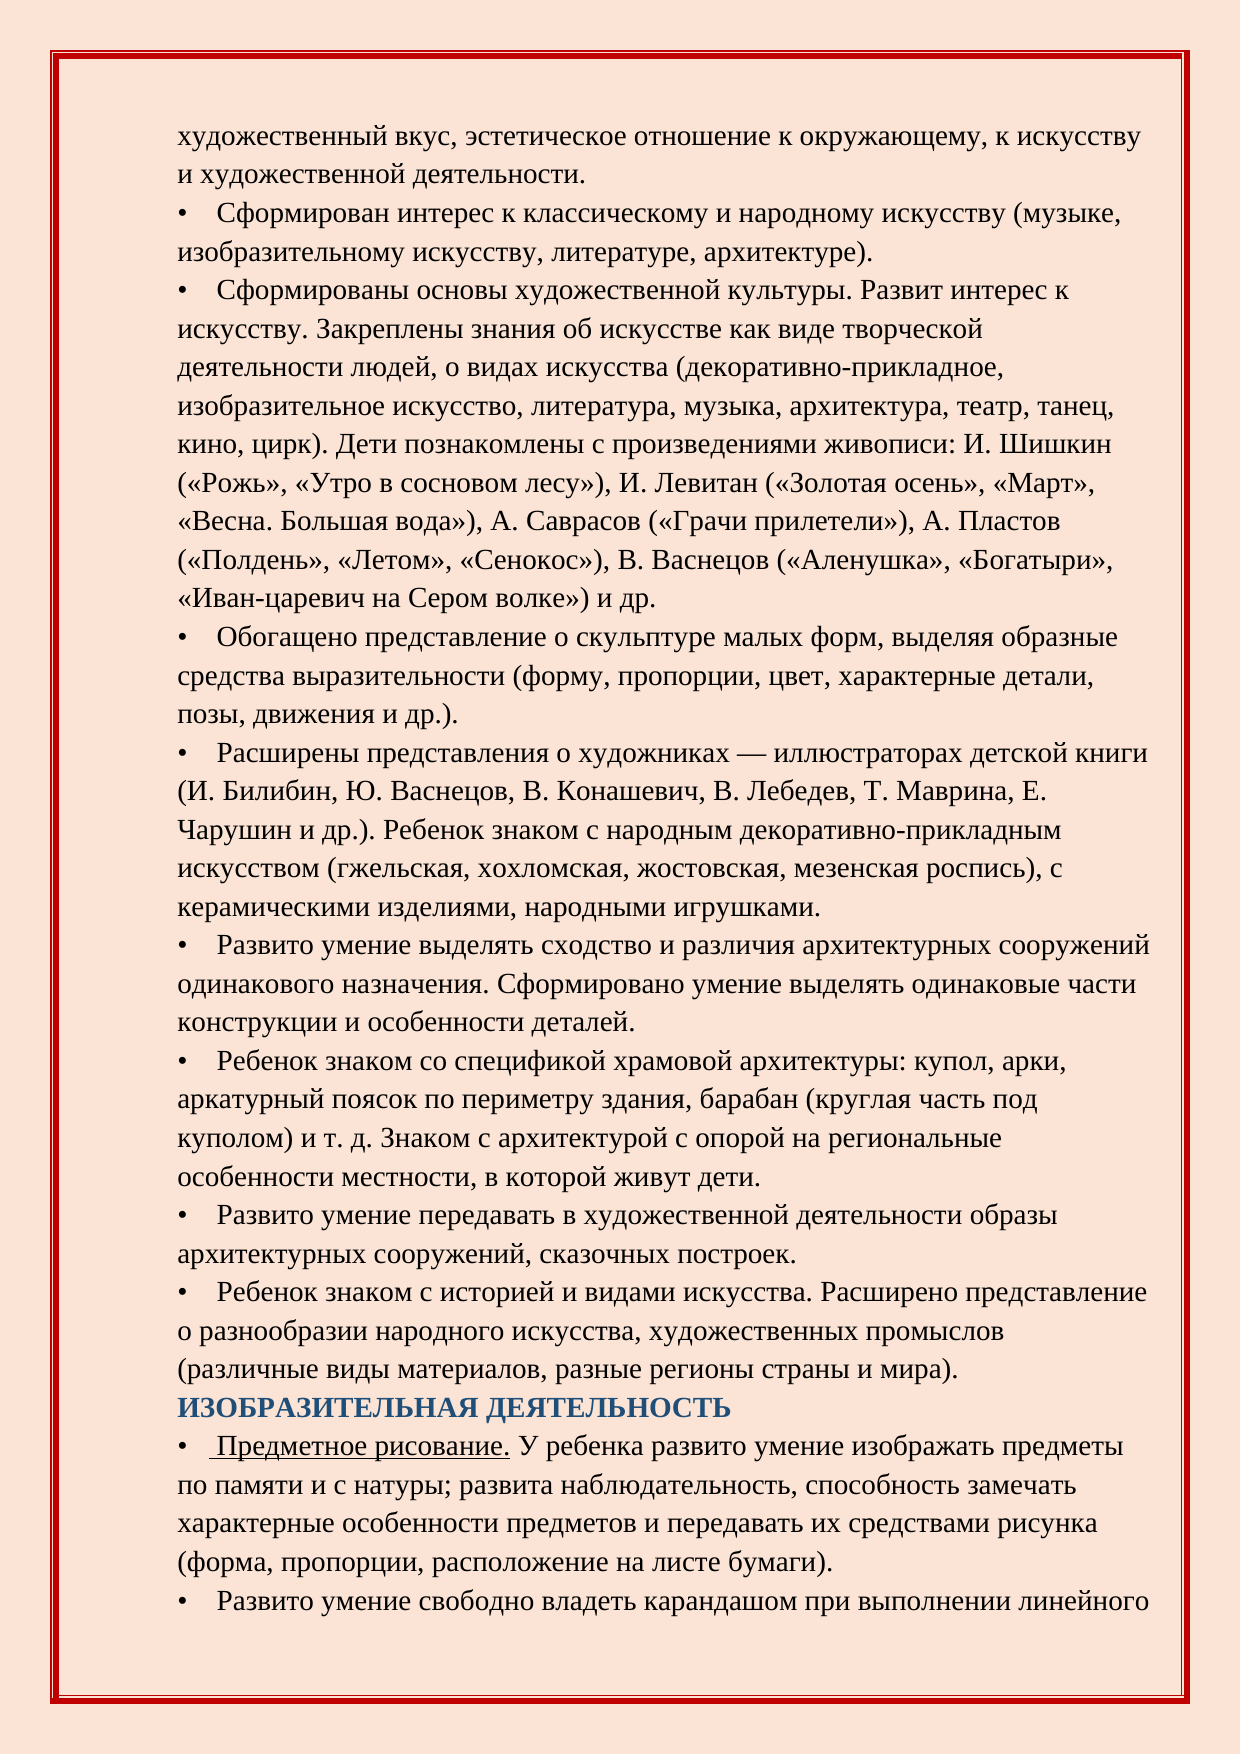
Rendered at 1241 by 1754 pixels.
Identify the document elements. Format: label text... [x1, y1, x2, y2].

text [177, 1390, 1152, 1616]
text • Сформирован интерес к классическому и народному искусству (музыке, изобразительному искусству, литературе, архитектуре). • Сформированы основы художественной культуры. Развит интерес к искусству. Закреплены знания об искусстве как виде творческой деятельности людей, о видах искусства (декоративно-прикладное, изобразительное искусство, литература, музыка, архитектура, театр, танец, кино, цирк). Дети познакомлены с произведениями живописи: И. Шишкин («Рожь», «Утро в сосновом лесу»), И. Левитан («Золотая осень», «Март», «Весна. Большая вода»), А. Саврасов («Грачи прилетели»), А. Пластов («Полдень», «Летом», «Сенокос»), В. Васнецов («Аленушка», «Богатыри», «Иван-царевич на Сером волке») и др. • Обогащено представление о скульптуре малых форм, выделяя образные средства выразительности (форму, пропорции, цвет, характерные детали, позы, движения и др.). • Расширены представления о художниках — иллюстраторах детской книги (И. Билибин, Ю. Васнецов, В. Конашевич, В. Лебедев, Т. Маврина, Е. Чарушин и др.). Ребенок знаком с народным декоративно-прикладным искусством (гжельская, хохломская, жостовская, мезенская роспись), с керамическими изделиями, народными игрушками. • Развито умение выделять сходство и различия архитектурных сооружений одинакового назначения. Сформировано умение выделять одинаковые части конструкции и особенности деталей. • Ребенок знаком со спецификой храмовой архитектуры: купол, арки, аркатурный поясок по периметру здания, барабан (круглая часть под куполом) и т. д. Знаком с архитектурой с опорой на региональные особенности местности, в которой живут дети. • Развито умение передавать в художественной деятельности образы архитектурных сооружений, сказочных построек. • Ребенок знаком с историей и видами искусства. Расширено представление о разнообразии народного искусства, художественных промыслов (различные виды материалов, разные регионы страны и мира). [177, 195, 1152, 1385]
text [177, 118, 1152, 190]
